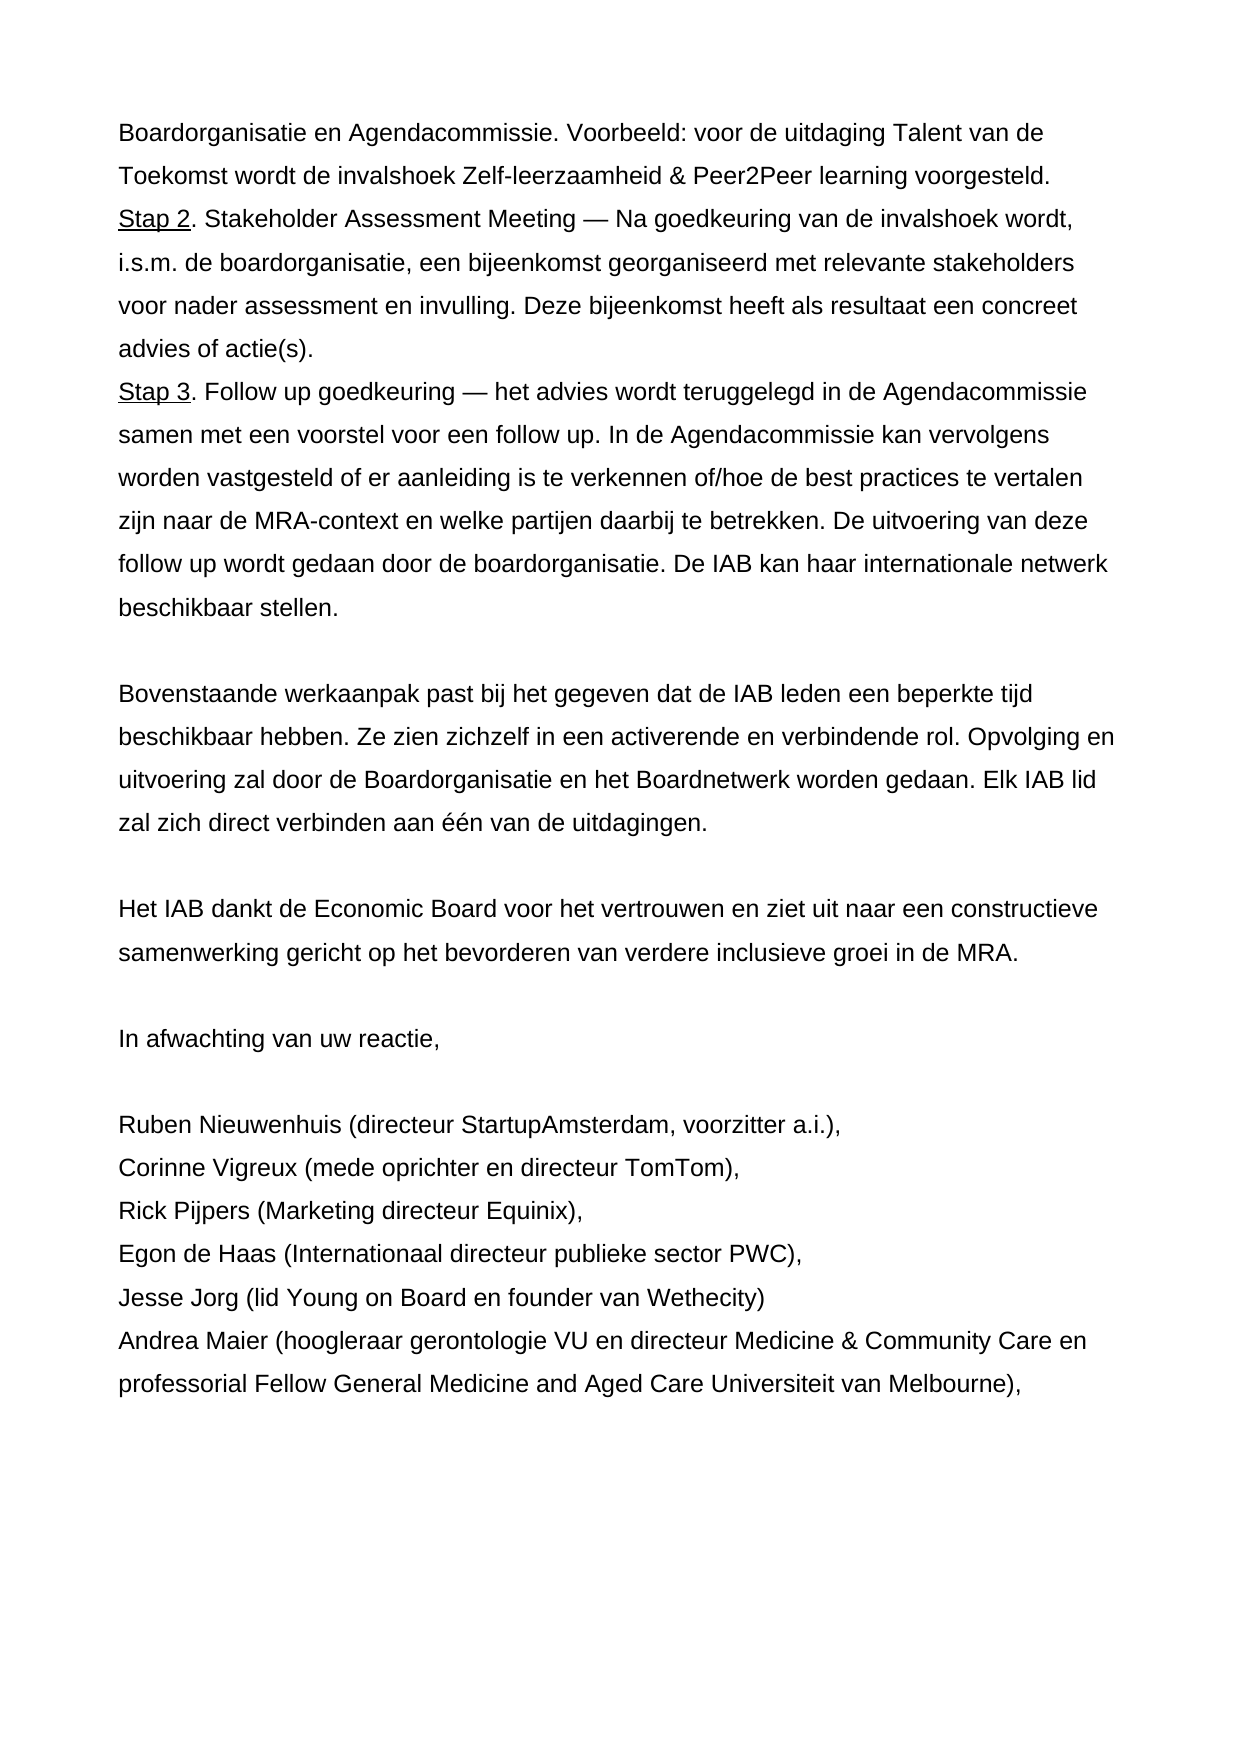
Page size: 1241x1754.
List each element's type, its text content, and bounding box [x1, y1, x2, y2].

text Bovenstaande werkaanpak past bij het gegeven dat de IAB leden een beperkte tijd beschikbaar hebben. Ze zien zichzelf in een activerende en verbindende rol. Opvolging en uitvoering zal door de Boardorganisatie en het Boardnetwerk worden gedaan. Elk IAB lid zal zich direct verbinden aan één van de uitdagingen. [118, 679, 1122, 837]
text Andrea Maier (hoogleraar gerontologie VU en directeur Medicine & Community Care en professorial Fellow General Medicine and Aged Care Universiteit van Melbourne), [118, 1326, 1122, 1397]
text Rick Pijpers (Marketing directeur Equinix), [118, 1196, 1122, 1225]
text Stap 2. Stakeholder Assessment Meeting — Na goedkeuring van de invalshoek wordt, i.s.m. de boardorganisatie, een bijeenkomst georganiseerd met relevante stakeholders voor nader assessment en invulling. Deze bijeenkomst heeft als resultaat een concreet advies of actie(s). [118, 204, 1122, 362]
text Jesse Jorg (lid Young on Board en founder van Wethecity) [118, 1282, 1122, 1311]
text In afwachting van uw reactie, [118, 1024, 1122, 1052]
text Egon de Haas (Internationaal directeur publieke sector PWC), [118, 1239, 1122, 1268]
text Ruben Nieuwenhuis (directeur StartupAmsterdam, voorzitter a.i.), [118, 1110, 1122, 1139]
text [118, 118, 1122, 190]
text Het IAB dankt de Economic Board voor het vertrouwen en ziet uit naar een constructieve samenwerking gericht op het bevorderen van verdere inclusieve groei in de MRA. [118, 894, 1122, 966]
text Stap 3. Follow up goedkeuring — het advies wordt teruggelegd in de Agendacommissie samen met een voorstel voor een follow up. In de Agendacommissie kan vervolgens worden vastgesteld of er aanleiding is te verkennen of/hoe de best practices te vertalen zijn naar de MRA-context en welke partijen daarbij te betrekken. De uitvoering van deze follow up wordt gedaan door de boardorganisatie. De IAB kan haar internationale netwerk beschikbaar stellen. [118, 377, 1122, 621]
text Corinne Vigreux (mede oprichter en directeur TomTom), [118, 1153, 1122, 1182]
